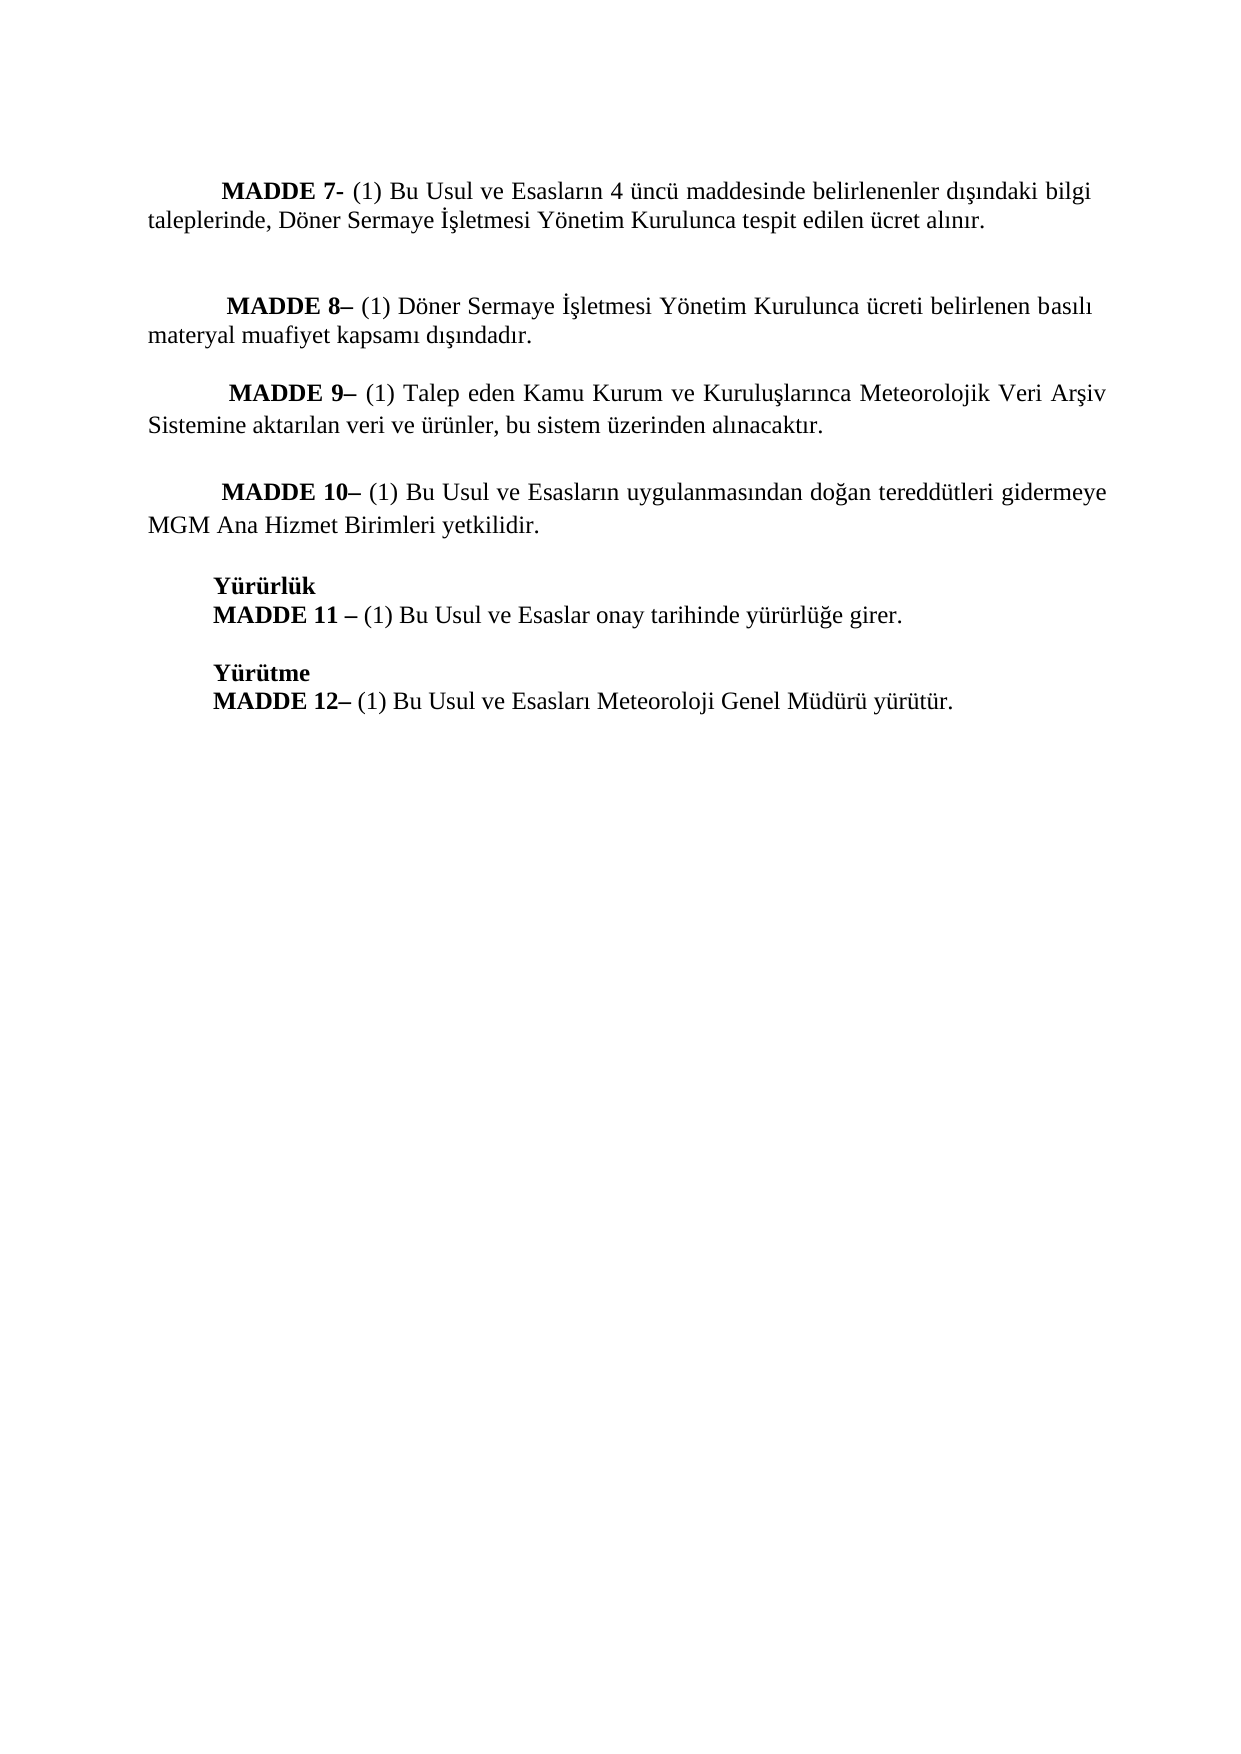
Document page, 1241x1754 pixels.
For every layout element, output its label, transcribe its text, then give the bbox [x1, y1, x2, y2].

list MADDE 7- (1) Bu Usul ve Esasların 4 üncü maddesinde belirlenenler dışındaki bilgi taleplerinde, Döner Sermaye İşletmesi Yönetim Kurulunca tespit edilen ücret alınır. [148, 176, 1093, 234]
text Yürütme [148, 658, 1093, 686]
list MADDE 10– (1) Bu Usul ve Esasların uygulanmasından doğan tereddütleri gidermeye MGM Ana Hizmet Birimleri yetkilidir. [148, 477, 1107, 538]
text Yürürlük [148, 571, 1093, 600]
list MADDE 8– (1) Döner Sermaye İşletmesi Yönetim Kurulunca ücreti belirlenen basılı materyal muafiyet kapsamı dışındadır. [148, 291, 1093, 349]
list MADDE 9– (1) Talep eden Kamu Kurum ve Kuruluşlarınca Meteorolojik Veri Arşiv Sistemine aktarılan veri ve ürünler, bu sistem üzerinden alınacaktır. [148, 378, 1107, 439]
text MADDE 12– (1) Bu Usul ve Esasları Meteoroloji Genel Müdürü yürütür. [148, 686, 1093, 715]
text MADDE 11 – (1) Bu Usul ve Esaslar onay tarihinde yürürlüğe girer. [148, 600, 1093, 629]
